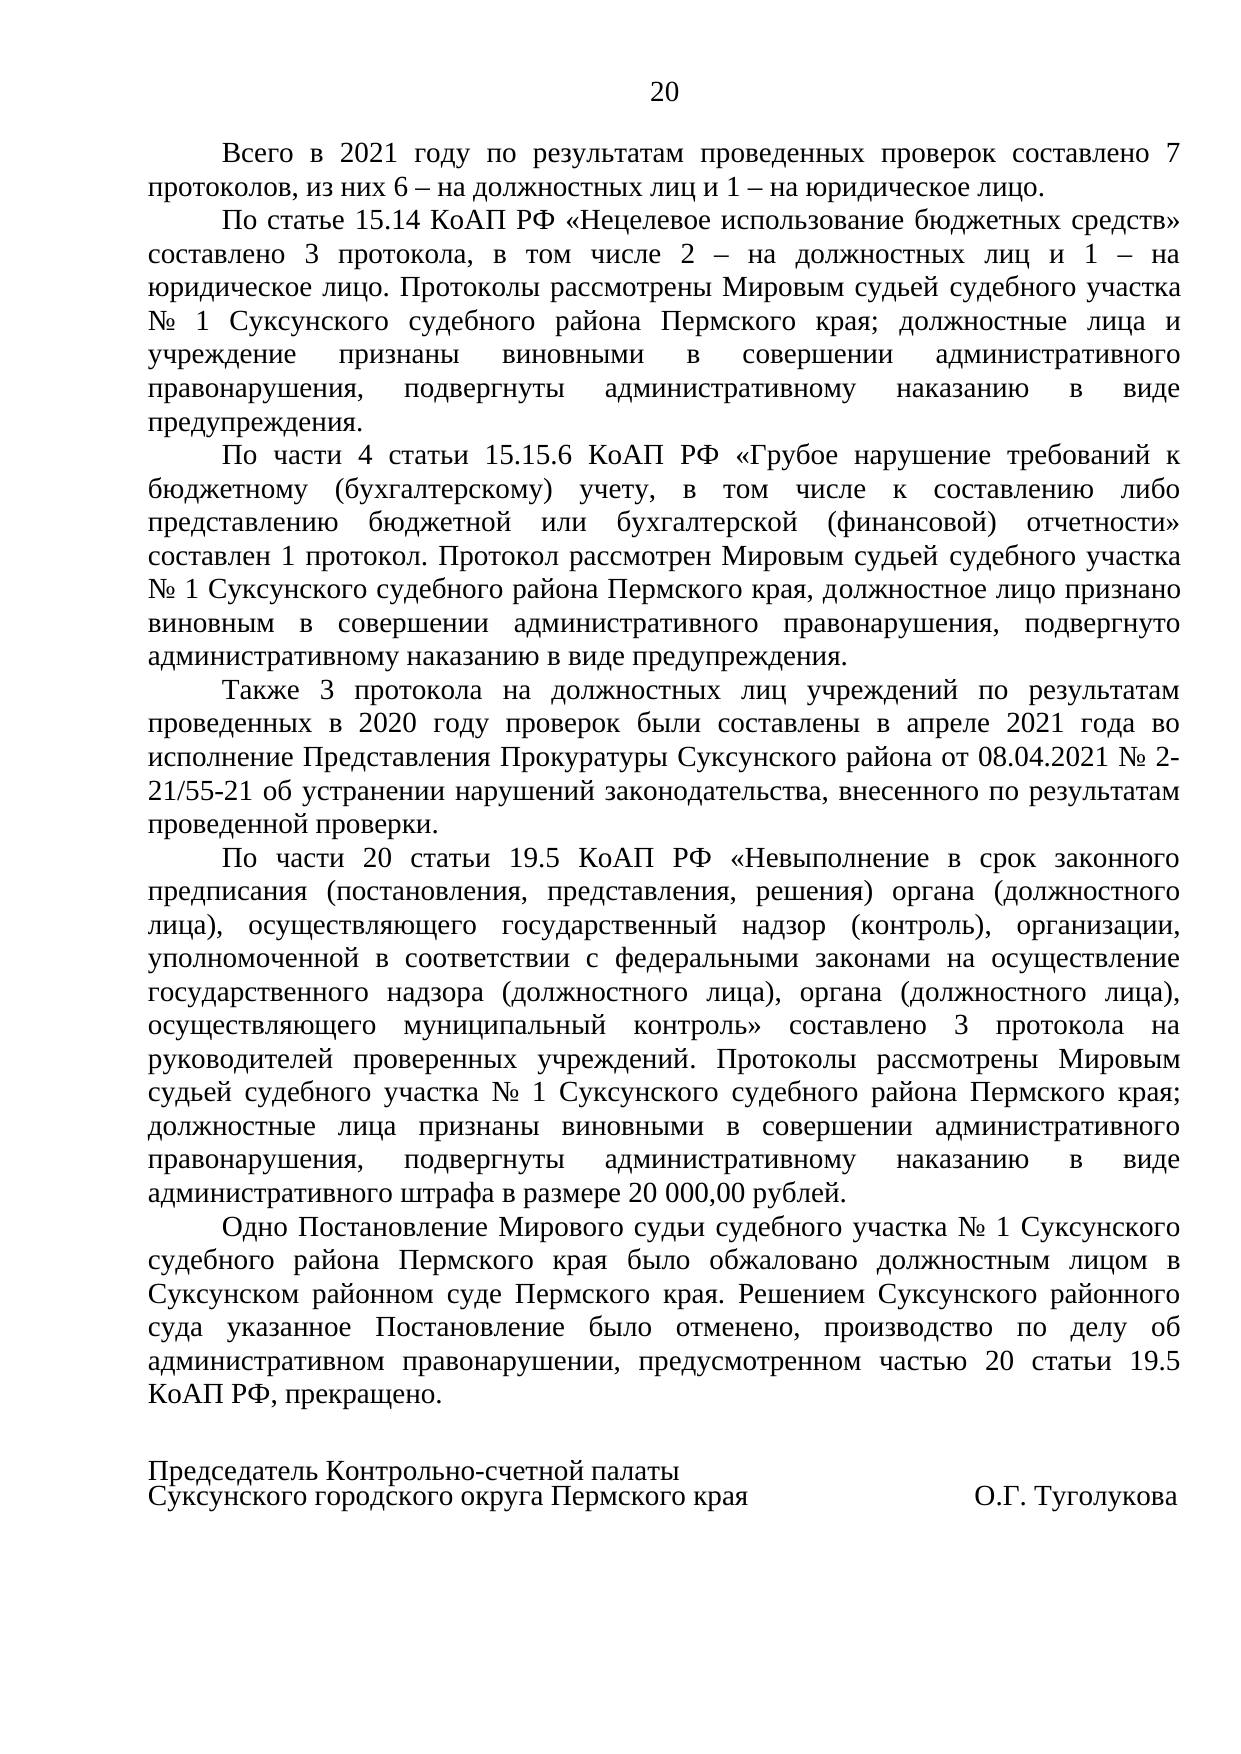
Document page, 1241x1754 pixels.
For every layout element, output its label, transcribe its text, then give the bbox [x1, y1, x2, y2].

text Председатель Контрольно-счетной палаты [148, 1460, 1181, 1485]
text Одно Постановление Мирового судьи судебного участка № 1 Суксунского судебного района Пермского края было обжаловано должностным лицом в Суксунском районном суде Пермского края. Решением Суксунского районного суда указанное Постановление было отменено, производство по делу об административном правонарушении, предусмотренном частью 20 статьи 19.5 КоАП РФ, прекращено. [148, 1209, 1181, 1410]
text Также 3 протокола на должностных лиц учреждений по результатам проведенных в 2020 году проверок были составлены в апреле 2021 года во исполнение Представления Прокуратуры Суксунского района от 08.04.2021 № 2-21/55-21 об устранении нарушений законодательства, внесенного по результатам проведенной проверки. [148, 672, 1181, 840]
text Суксунского городского округа Пермского края О.Г. Туголукова [148, 1485, 1181, 1510]
text По части 4 статьи 15.15.6 КоАП РФ «Грубое нарушение требований к бюджетному (бухгалтерскому) учету, в том числе к составлению либо представлению бюджетной или бухгалтерской (финансовой) отчетности» составлен 1 протокол. Протокол рассмотрен Мировым судьей судебного участка № 1 Суксунского судебного района Пермского края, должностное лицо признано виновным в совершении административного правонарушения, подвергнуто административному наказанию в виде предупреждения. [148, 437, 1181, 672]
text По части 20 статьи 19.5 КоАП РФ «Невыполнение в срок законного предписания (постановления, представления, решения) органа (должностного лица), осуществляющего государственный надзор (контроль), организации, уполномоченной в соответствии с федеральными законами на осуществление государственного надзора (должностного лица), органа (должностного лица), осуществляющего муниципальный контроль» составлено 3 протокола на руководителей проверенных учреждений. Протоколы рассмотрены Мировым судьей судебного участка № 1 Суксунского судебного района Пермского края; должностные лица признаны виновными в совершении административного правонарушения, подвергнуты административному наказанию в виде административного штрафа в размере 20 000,00 рублей. [148, 840, 1181, 1209]
text Всего в 2021 году по результатам проведенных проверок составлено 7 протоколов, из них 6 – на должностных лиц и 1 – на юридическое лицо. [148, 135, 1181, 202]
text По статье 15.14 КоАП РФ «Нецелевое использование бюджетных средств» составлено 3 протокола, в том числе 2 – на должностных лиц и 1 – на юридическое лицо. Протоколы рассмотрены Мировым судьей судебного участка № 1 Суксунского судебного района Пермского края; должностные лица и учреждение признаны виновными в совершении административного правонарушения, подвергнуты административному наказанию в виде предупреждения. [148, 202, 1181, 437]
